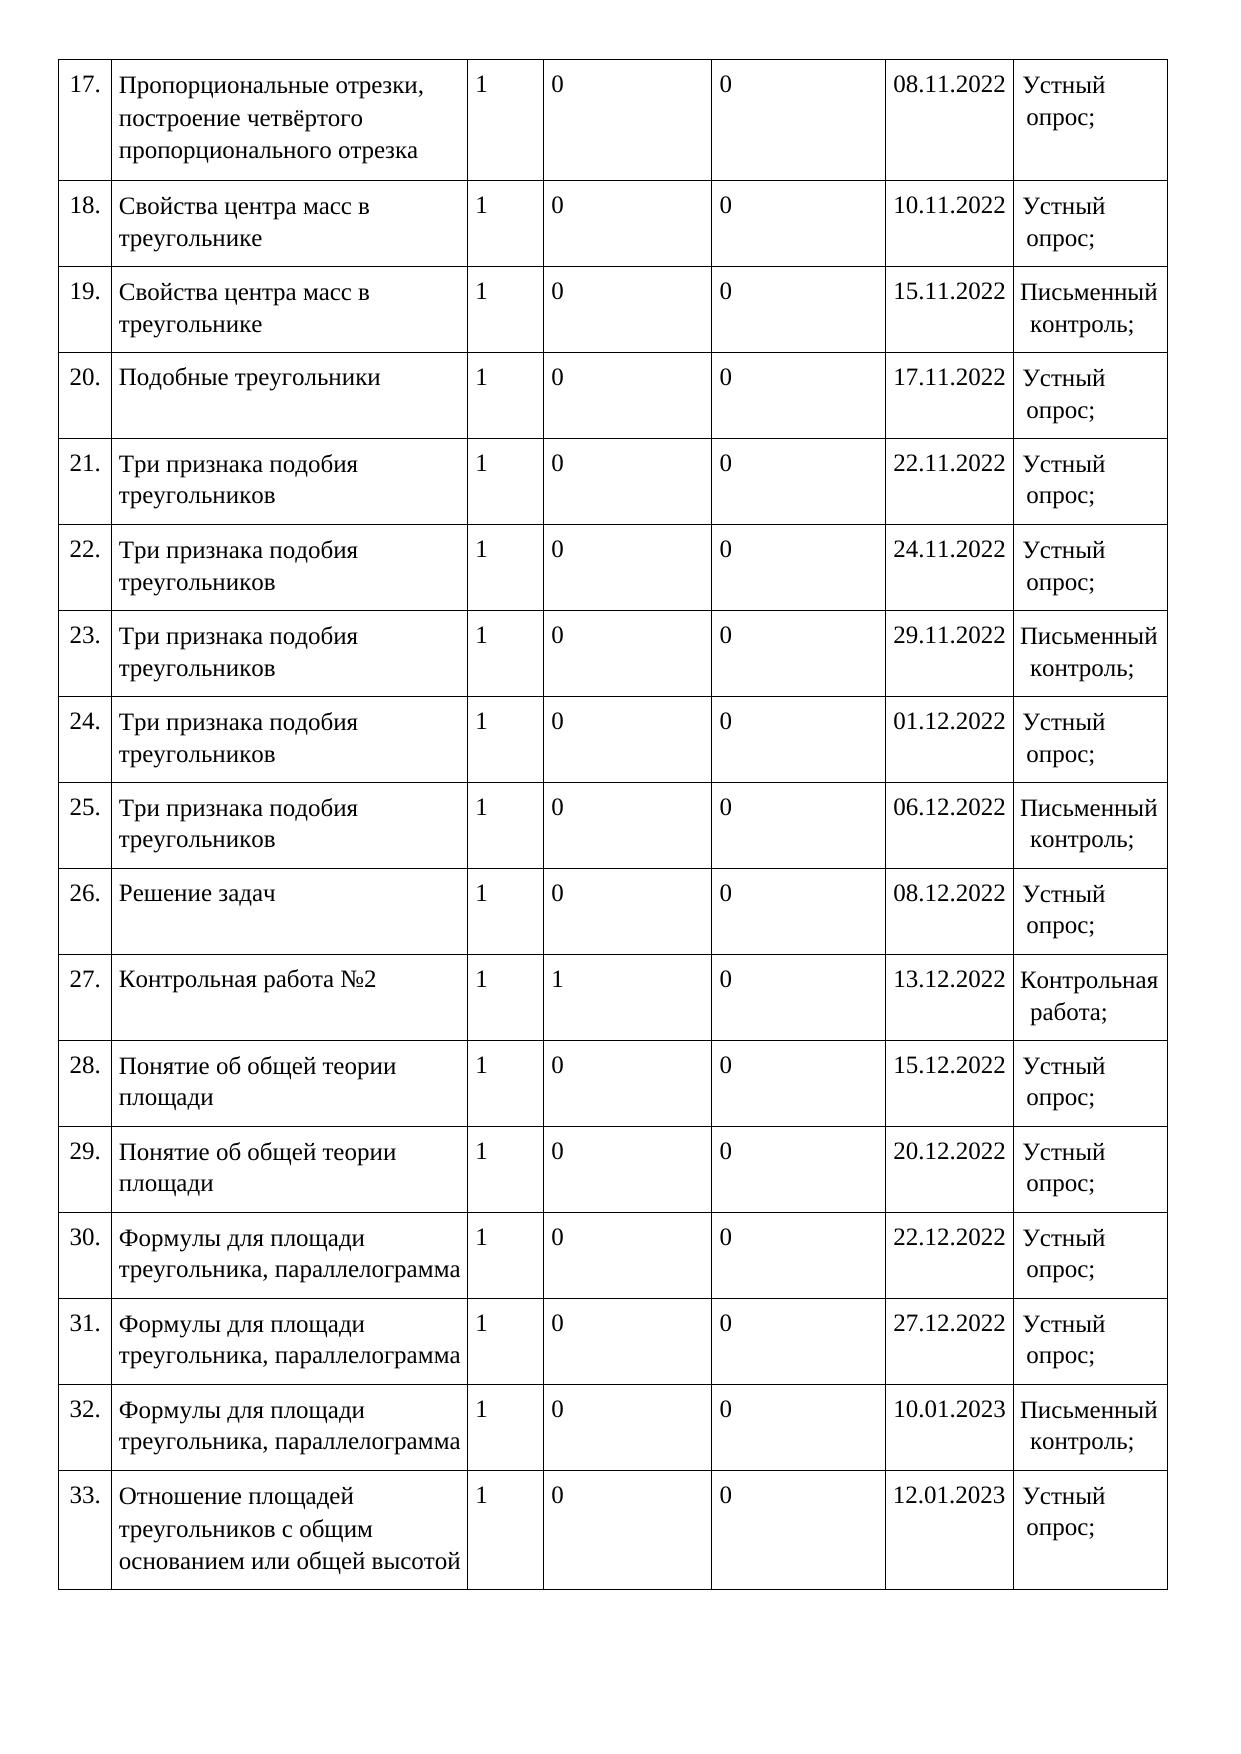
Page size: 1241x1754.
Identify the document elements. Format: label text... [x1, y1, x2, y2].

table_cell 0 [712, 525, 885, 610]
table_cell 1 [468, 611, 543, 696]
table_cell Свойства центра масс в треугольнике [112, 181, 467, 266]
table_header Устный опрос; [1014, 60, 1167, 180]
table_cell 27.12.2022 [886, 1299, 1013, 1384]
table_cell Отношение площадей треугольников с общим основанием или общей высотой [112, 1471, 467, 1589]
table_cell 21. [59, 439, 111, 524]
table_cell 1 [468, 955, 543, 1040]
table_cell 0 [712, 1041, 885, 1126]
table_cell 1 [544, 955, 711, 1040]
table_cell 0 [544, 439, 711, 524]
table_cell Устный опрос; [1014, 1127, 1167, 1212]
table_cell 0 [712, 353, 885, 438]
table_cell Свойства центра масс в треугольнике [112, 267, 467, 352]
table_cell 0 [712, 181, 885, 266]
table_cell 0 [712, 955, 885, 1040]
table_cell 0 [544, 1127, 711, 1212]
table_cell Устный опрос; [1014, 439, 1167, 524]
table_cell 0 [712, 611, 885, 696]
table_cell 1 [468, 353, 543, 438]
table_cell 10.01.2023 [886, 1385, 1013, 1470]
table_cell 0 [544, 611, 711, 696]
table_cell 20.12.2022 [886, 1127, 1013, 1212]
table_cell Устный опрос; [1014, 1471, 1167, 1589]
table_cell 22. [59, 525, 111, 610]
table_cell 31. [59, 1299, 111, 1384]
table_cell Контрольная работа №2 [112, 955, 467, 1040]
table_header 0 [544, 60, 711, 180]
table_cell 0 [712, 439, 885, 524]
table_cell 1 [468, 869, 543, 954]
table_cell Устный опрос; [1014, 1213, 1167, 1298]
table_cell Три признака подобия треугольников [112, 525, 467, 610]
table_cell Письменный контроль; [1014, 267, 1167, 352]
table_cell 30. [59, 1213, 111, 1298]
table_cell 0 [712, 783, 885, 868]
table_cell 20. [59, 353, 111, 438]
table_cell Письменный контроль; [1014, 1385, 1167, 1470]
table_cell 1 [468, 439, 543, 524]
table_cell 0 [544, 869, 711, 954]
table_cell Формулы для площади треугольника, параллелограмма [112, 1299, 467, 1384]
table_cell 0 [712, 869, 885, 954]
table_cell 0 [544, 1213, 711, 1298]
table_cell Понятие об общей теории площади [112, 1041, 467, 1126]
table_cell 1 [468, 783, 543, 868]
table_cell 1 [468, 1041, 543, 1126]
table_cell 0 [712, 267, 885, 352]
table_header 1 [468, 60, 543, 180]
table_cell 0 [544, 697, 711, 782]
table_cell 33. [59, 1471, 111, 1589]
table_cell Формулы для площади треугольника, параллелограмма [112, 1385, 467, 1470]
table_cell Три признака подобия треугольников [112, 611, 467, 696]
table_cell 1 [468, 525, 543, 610]
table_cell Устный опрос; [1014, 1041, 1167, 1126]
table_cell Три признака подобия треугольников [112, 783, 467, 868]
table_cell 29.11.2022 [886, 611, 1013, 696]
table_cell 0 [712, 697, 885, 782]
table_cell Три признака подобия треугольников [112, 439, 467, 524]
table_cell Письменный контроль; [1014, 783, 1167, 868]
table_cell 0 [544, 525, 711, 610]
table_cell 10.11.2022 [886, 181, 1013, 266]
table_cell 22.12.2022 [886, 1213, 1013, 1298]
table_header 0 [712, 60, 885, 180]
table_cell 15.12.2022 [886, 1041, 1013, 1126]
table_cell 18. [59, 181, 111, 266]
table_cell 0 [712, 1385, 885, 1470]
table_cell 0 [544, 1385, 711, 1470]
table_cell Устный опрос; [1014, 869, 1167, 954]
table_cell Решение задач [112, 869, 467, 954]
table_cell 0 [712, 1213, 885, 1298]
table_cell 24. [59, 697, 111, 782]
table_cell 0 [544, 1041, 711, 1126]
table_cell 32. [59, 1385, 111, 1470]
table_cell 0 [712, 1299, 885, 1384]
table_cell Контрольная работа; [1014, 955, 1167, 1040]
table_cell 0 [544, 353, 711, 438]
table_cell 1 [468, 1385, 543, 1470]
table_cell Три признака подобия треугольников [112, 697, 467, 782]
table_cell 25. [59, 783, 111, 868]
table_cell 23. [59, 611, 111, 696]
table_cell Понятие об общей теории площади [112, 1127, 467, 1212]
table_cell 1 [468, 267, 543, 352]
table_cell 12.01.2023 [886, 1471, 1013, 1589]
table_cell 1 [468, 1471, 543, 1589]
table_cell 29. [59, 1127, 111, 1212]
table_cell 1 [468, 1299, 543, 1384]
table_header 17. [59, 60, 111, 180]
table_cell 1 [468, 1127, 543, 1212]
table_cell Формулы для площади треугольника, параллелограмма [112, 1213, 467, 1298]
table_cell 27. [59, 955, 111, 1040]
table_header Пропорциональные отрезки, построение четвёртого пропорционального отрезка [112, 60, 467, 180]
table_cell 15.11.2022 [886, 267, 1013, 352]
table_cell 0 [544, 267, 711, 352]
table_cell 0 [544, 1299, 711, 1384]
table_cell Подобные треугольники [112, 353, 467, 438]
table_cell 1 [468, 1213, 543, 1298]
table_cell 24.11.2022 [886, 525, 1013, 610]
table_header 08.11.2022 [886, 60, 1013, 180]
table_cell 0 [544, 1471, 711, 1589]
table_cell 28. [59, 1041, 111, 1126]
table_cell Устный опрос; [1014, 525, 1167, 610]
table_cell Устный опрос; [1014, 353, 1167, 438]
table_cell 0 [544, 783, 711, 868]
table_cell 08.12.2022 [886, 869, 1013, 954]
table_cell 22.11.2022 [886, 439, 1013, 524]
table_cell Устный опрос; [1014, 697, 1167, 782]
table_cell 1 [468, 181, 543, 266]
table_cell Устный опрос; [1014, 181, 1167, 266]
table_cell 0 [712, 1471, 885, 1589]
table_cell 19. [59, 267, 111, 352]
table_cell 0 [712, 1127, 885, 1212]
table_cell 17.11.2022 [886, 353, 1013, 438]
table_cell Письменный контроль; [1014, 611, 1167, 696]
table_cell 1 [468, 697, 543, 782]
table_cell 06.12.2022 [886, 783, 1013, 868]
table_cell 26. [59, 869, 111, 954]
table_cell Устный опрос; [1014, 1299, 1167, 1384]
table_cell 0 [544, 181, 711, 266]
table_cell 13.12.2022 [886, 955, 1013, 1040]
table_cell 01.12.2022 [886, 697, 1013, 782]
